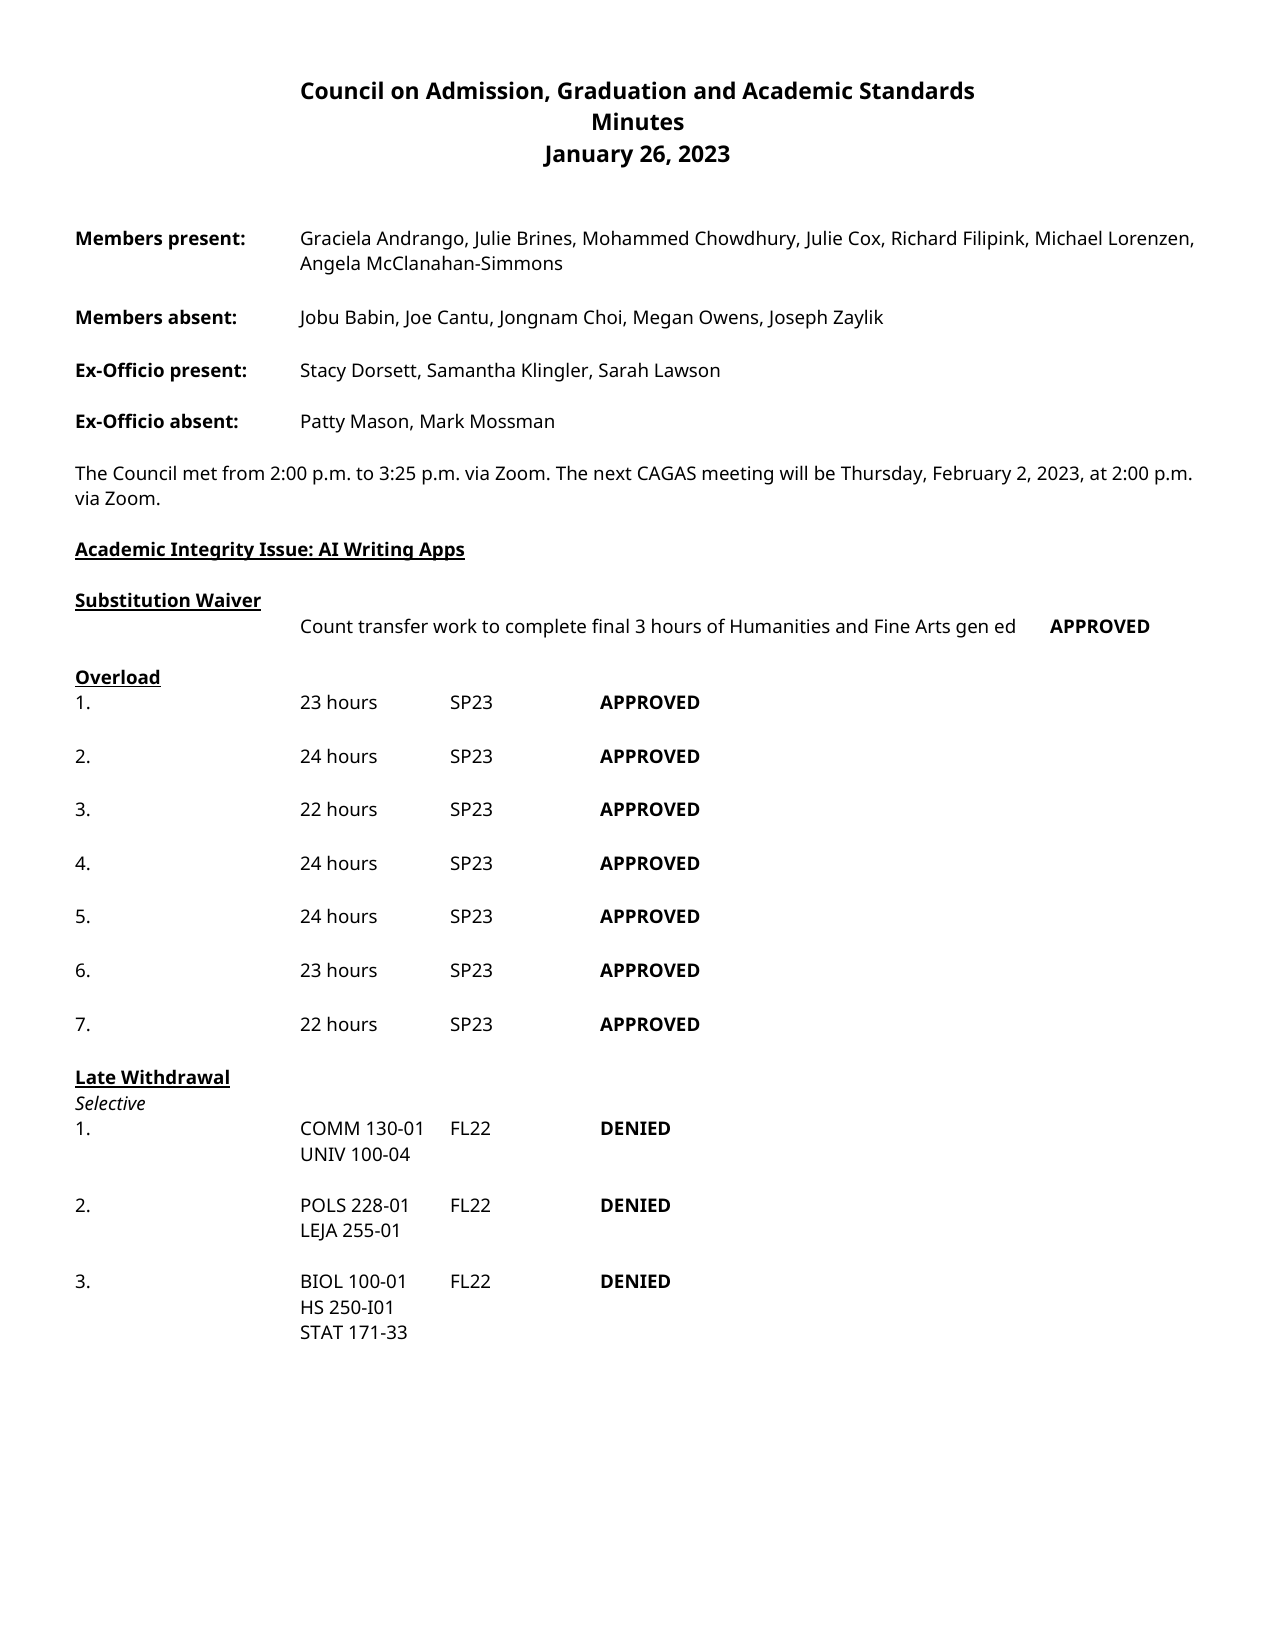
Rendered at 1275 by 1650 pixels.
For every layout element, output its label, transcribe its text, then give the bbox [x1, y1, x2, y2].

text Minutes [75, 106, 1200, 137]
text Members present: Graciela Andrango, Julie Brines, Mohammed Chowdhury, Julie Cox, Richard Filipink, Michael Lorenzen, Angela McClanahan-Simmons [75, 225, 1200, 276]
text 7. 22 hours SP23 APPROVED [75, 1011, 1200, 1036]
text Substitution Waiver [75, 587, 1200, 613]
text 3. 22 hours SP23 APPROVED [75, 797, 1200, 822]
text Selective [75, 1090, 1200, 1115]
text Council on Admission, Graduation and Academic Standards [75, 75, 1200, 106]
text 4. 24 hours SP23 APPROVED [75, 850, 1200, 876]
text UNIV 100-04 [75, 1141, 1200, 1166]
text Academic Integrity Issue: AI Writing Apps [75, 536, 1200, 562]
text Ex-Officio present: Stacy Dorsett, Samantha Klingler, Sarah Lawson [75, 358, 1200, 383]
text The Council met from 2:00 p.m. to 3:25 p.m. via Zoom. The next CAGAS meeting will be Thursday, February 2, 2023, at 2:00 p.m. via Zoom. [75, 460, 1200, 511]
text LEJA 255-01 [75, 1217, 1200, 1243]
text January 26, 2023 [75, 137, 1200, 169]
text Overload [75, 664, 1200, 689]
text Late Withdrawal [75, 1064, 1200, 1090]
text 6. 23 hours SP23 APPROVED [75, 957, 1200, 983]
text 1. COMM 130-01 FL22 DENIED [75, 1115, 1200, 1141]
text Count transfer work to complete final 3 hours of Humanities and Fine Arts gen ed APPROVED [75, 613, 1200, 638]
text 1. 23 hours SP23 APPROVED [75, 689, 1200, 715]
text 5. 24 hours SP23 APPROVED [75, 904, 1200, 929]
text Ex-Officio absent: Patty Mason, Mark Mossman [75, 409, 1200, 434]
text 3. BIOL 100-01 FL22 DENIED [75, 1268, 1200, 1294]
text HS 250-I01 [75, 1294, 1200, 1319]
text STAT 171-33 [75, 1319, 1200, 1345]
text 2. POLS 228-01 FL22 DENIED [75, 1192, 1200, 1217]
text 2. 24 hours SP23 APPROVED [75, 743, 1200, 769]
text Members absent: Jobu Babin, Joe Cantu, Jongnam Choi, Megan Owens, Joseph Zaylik [75, 304, 1200, 330]
